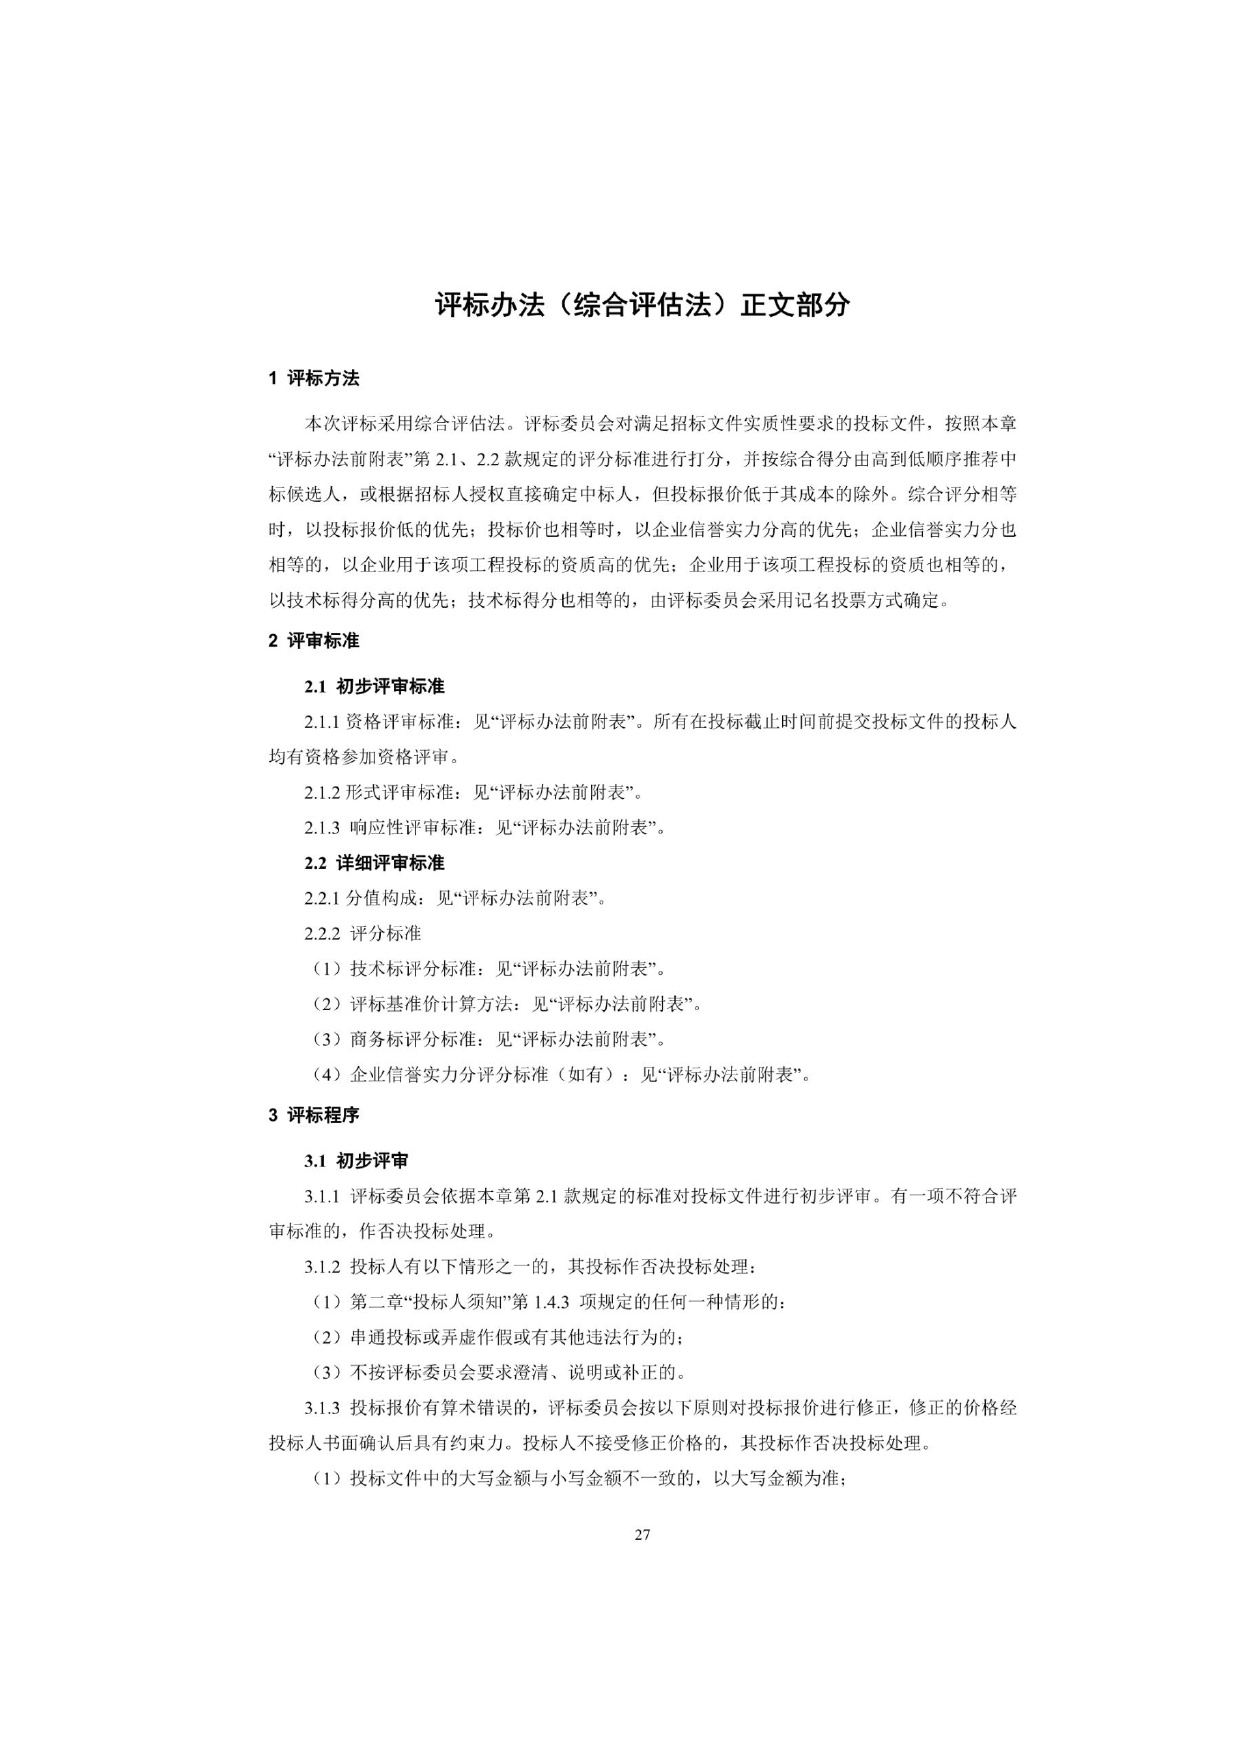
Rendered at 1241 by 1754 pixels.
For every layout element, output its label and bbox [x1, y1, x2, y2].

picture [112, 162, 1141, 1592]
